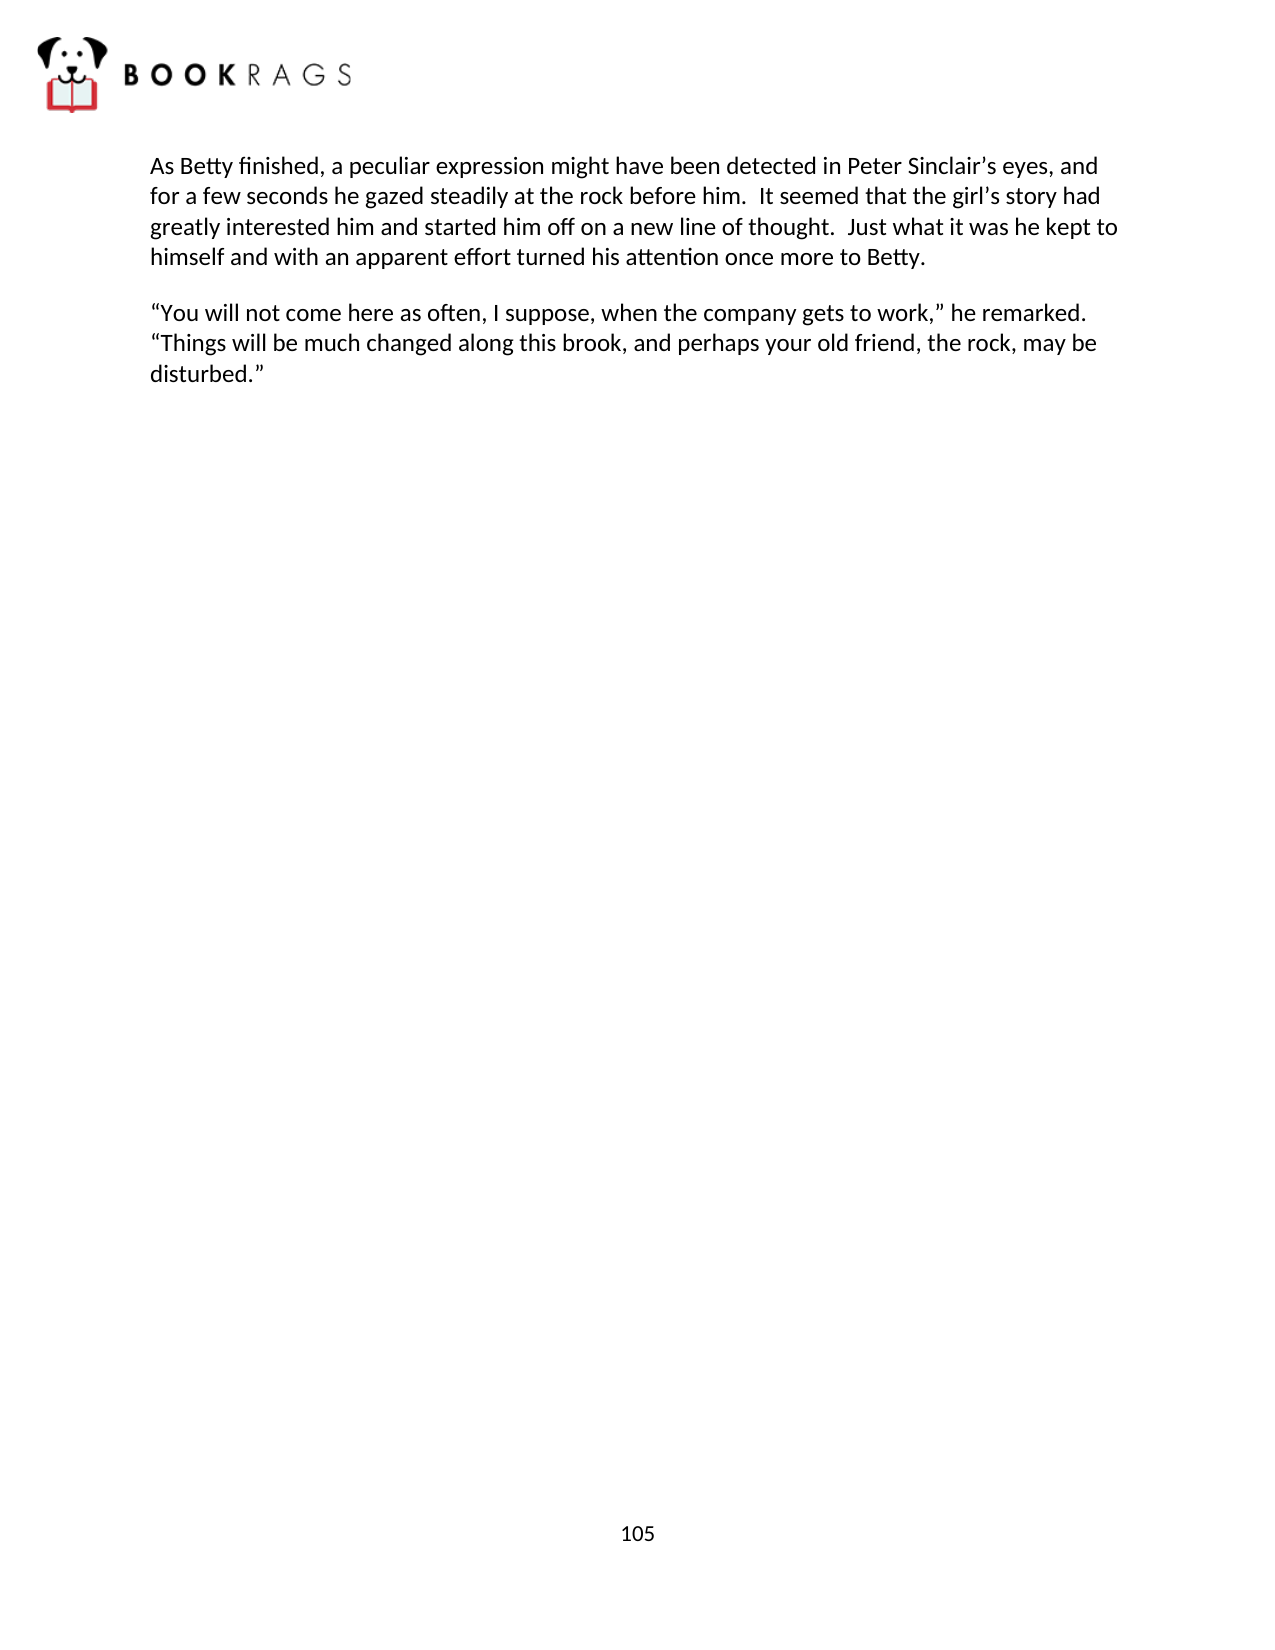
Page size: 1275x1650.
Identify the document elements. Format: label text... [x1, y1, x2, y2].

text As Betty finished, a peculiar expression might have been detected in Peter Sinclair’s eyes, and for a few seconds he gazed steadily at the rock before him. It seemed that the girl’s story had greatly interested him and started him off on a new line of thought. Just what it was he kept to himself and with an apparent effort turned his attention once more to Betty. [150, 150, 1125, 272]
text “You will not come here as often, I suppose, when the company gets to work,” he remarked. “Things will be much changed along this brook, and perhaps your old friend, the rock, may be disturbed.” [150, 297, 1125, 389]
picture [37, 37, 351, 113]
